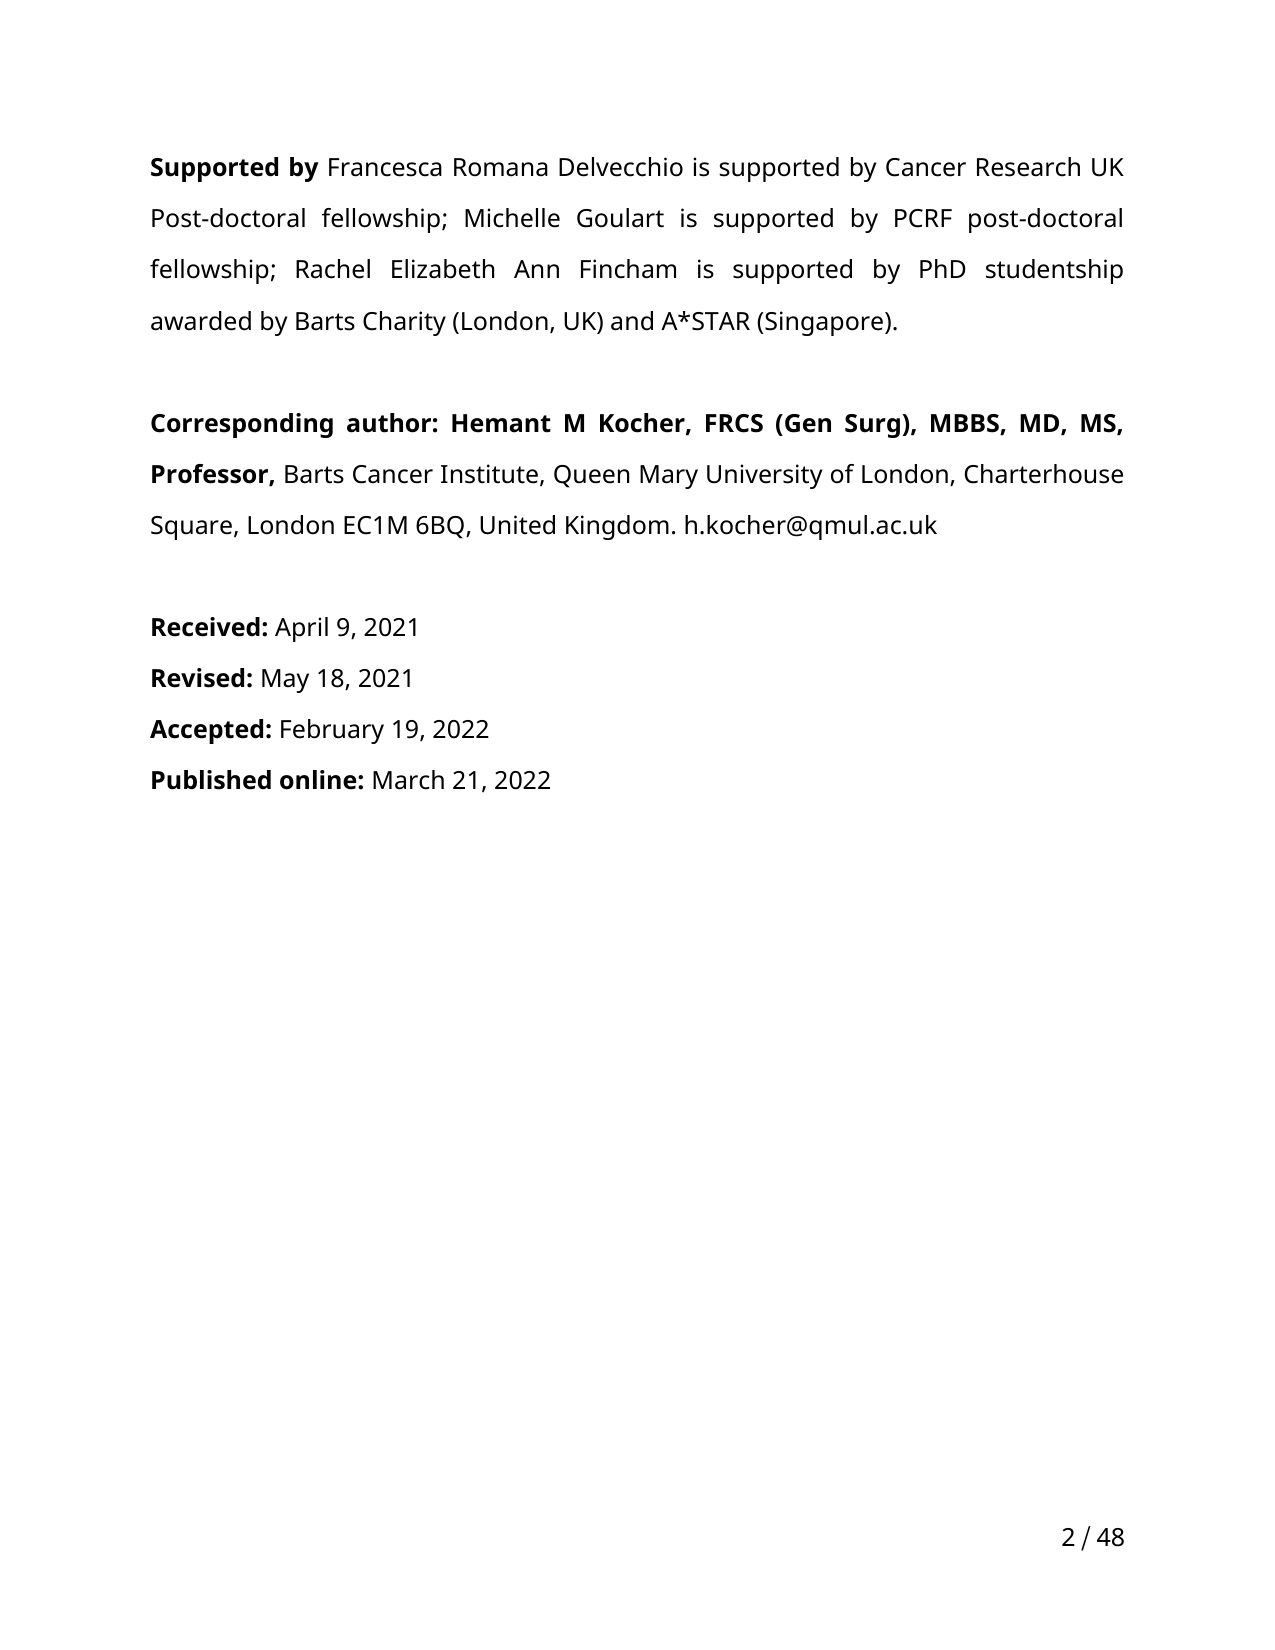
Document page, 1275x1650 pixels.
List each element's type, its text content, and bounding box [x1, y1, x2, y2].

text Revised: May 18, 2021 [150, 660, 1125, 694]
text Published online: March 21, 2022 [150, 762, 1125, 797]
text Corresponding author: Hemant M Kocher, FRCS (Gen Surg), MBBS, MD, MS, Professor, Barts Cancer Institute, Queen Mary University of London, Charterhouse Square, London EC1M 6BQ, United Kingdom. h.kocher@qmul.ac.uk [150, 405, 1125, 541]
text Received: April 9, 2021 [150, 609, 1125, 643]
text Supported by Francesca Romana Delvecchio is supported by Cancer Research UK Post-doctoral fellowship; Michelle Goulart is supported by PCRF post-doctoral fellowship; Rachel Elizabeth Ann Fincham is supported by PhD studentship awarded by Barts Charity (London, UK) and A*STAR (Singapore). [150, 150, 1125, 337]
text Accepted: February 19, 2022 [150, 711, 1125, 746]
